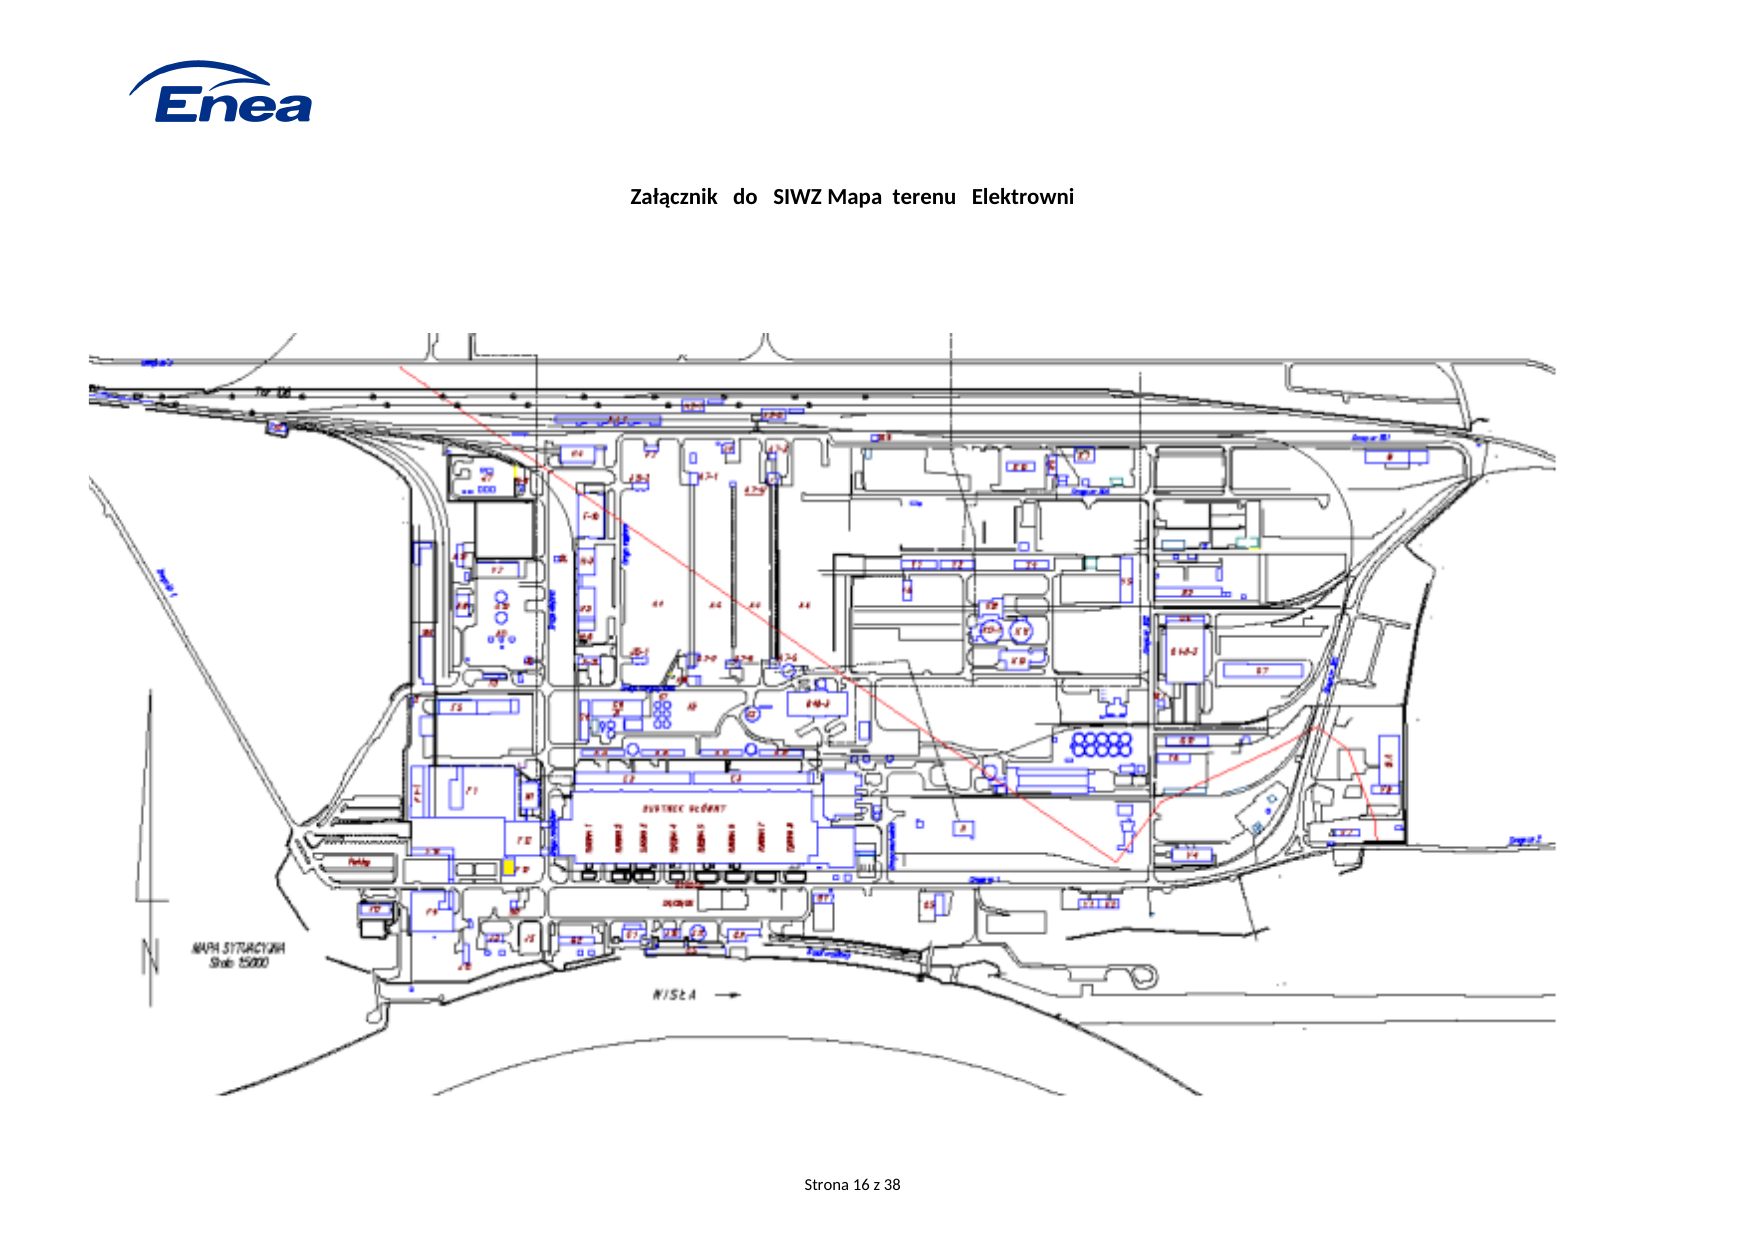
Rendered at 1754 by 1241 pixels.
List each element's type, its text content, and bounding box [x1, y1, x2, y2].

picture [88, 333, 1573, 1120]
text Załącznik do SIWZ Mapa terenu Elektrowni [89, 182, 1616, 210]
picture [117, 50, 324, 124]
